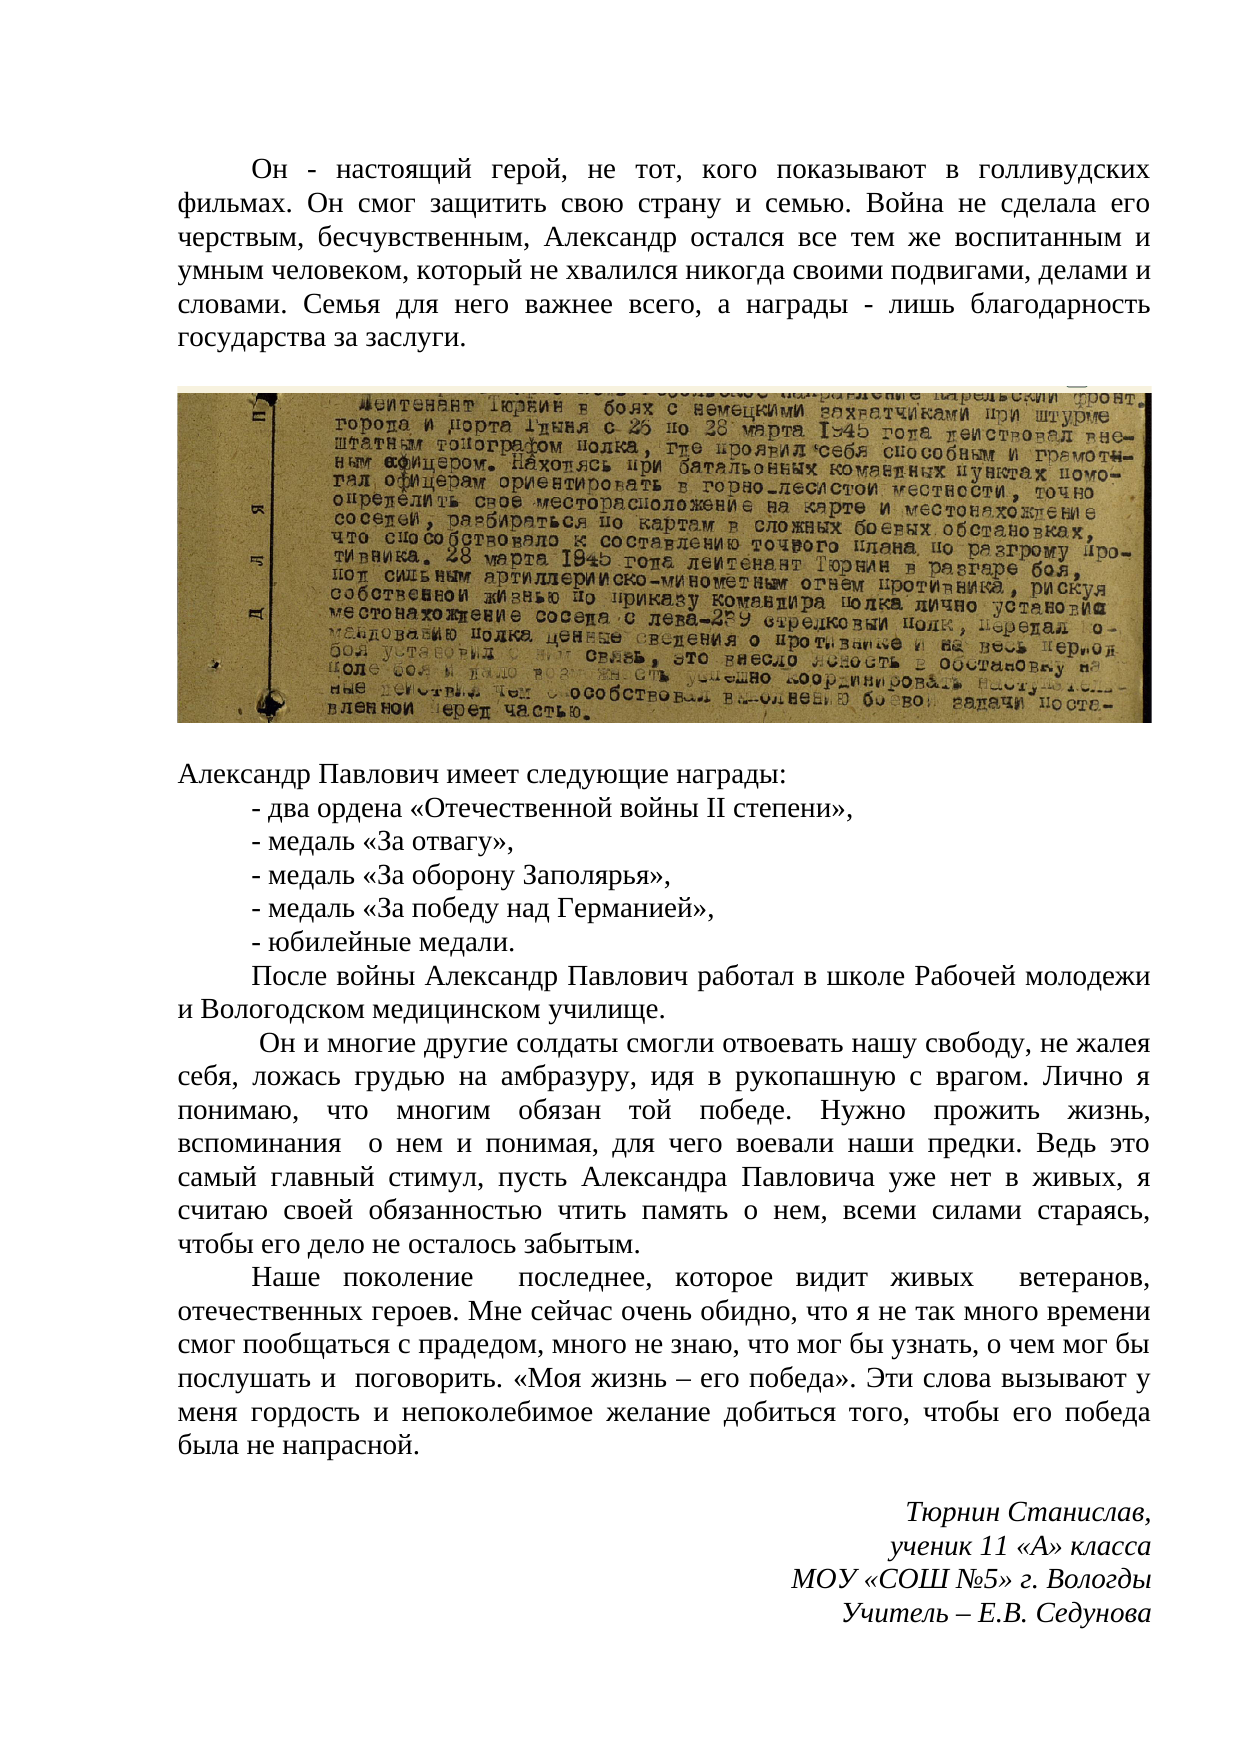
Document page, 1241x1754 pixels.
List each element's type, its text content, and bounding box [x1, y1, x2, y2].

picture [177, 386, 1152, 723]
text Он - настоящий герой, не тот, кого показывают в голливудских фильмах. Он смог защитить свою страну и семью. Война не сделала его черствым, бесчувственным, Александр остался все тем же воспитанным и умным человеком, который не хвалился никогда своими подвигами, делами и словами. Семья для него важнее всего, а награды - лишь благодарность государства за заслуги. [177, 152, 1152, 353]
text Александр Павлович имеет следующие награды: [177, 756, 1152, 790]
text После войны Александр Павлович работал в школе Рабочей молодежи и Вологодском медицинском училище. [177, 958, 1152, 1025]
text - медаль «За отвагу», [177, 823, 1152, 857]
text Он и многие другие солдаты смогли отвоевать нашу свободу, не жалея себя, ложась грудью на амбразуру, идя в рукопашную с врагом. Лично я понимаю, что многим обязан той победе. Нужно прожить жизнь, вспоминания о нем и понимая, для чего воевали наши предки. Ведь это самый главный стимул, пусть Александра Павловича уже нет в живых, я считаю своей обязанностью чтить память о нем, всеми силами стараясь, чтобы его дело не осталось забытым. [177, 1025, 1152, 1259]
text - юбилейные медали. [177, 924, 1152, 958]
text МОУ «СОШ №5» г. Вологды [177, 1561, 1152, 1595]
text Наше поколение последнее, которое видит живых ветеранов, отечественных героев. Мне сейчас очень обидно, что я не так много времени смог пообщаться с прадедом, много не знаю, что мог бы узнать, о чем мог бы послушать и поговорить. «Моя жизнь – его победа». Эти слова вызывают у меня гордость и непоколебимое желание добиться того, чтобы его победа была не напрасной. [177, 1259, 1152, 1461]
text - медаль «За оборону Заполярья», [177, 857, 1152, 891]
text - два ордена «Отечественной войны II степени», [177, 790, 1152, 823]
text Тюрнин Станислав, [177, 1494, 1152, 1528]
text ученик 11 «А» класса [177, 1528, 1152, 1561]
text - медаль «За победу над Германией», [177, 891, 1152, 924]
text Учитель – Е.В. Седунова [177, 1595, 1152, 1628]
